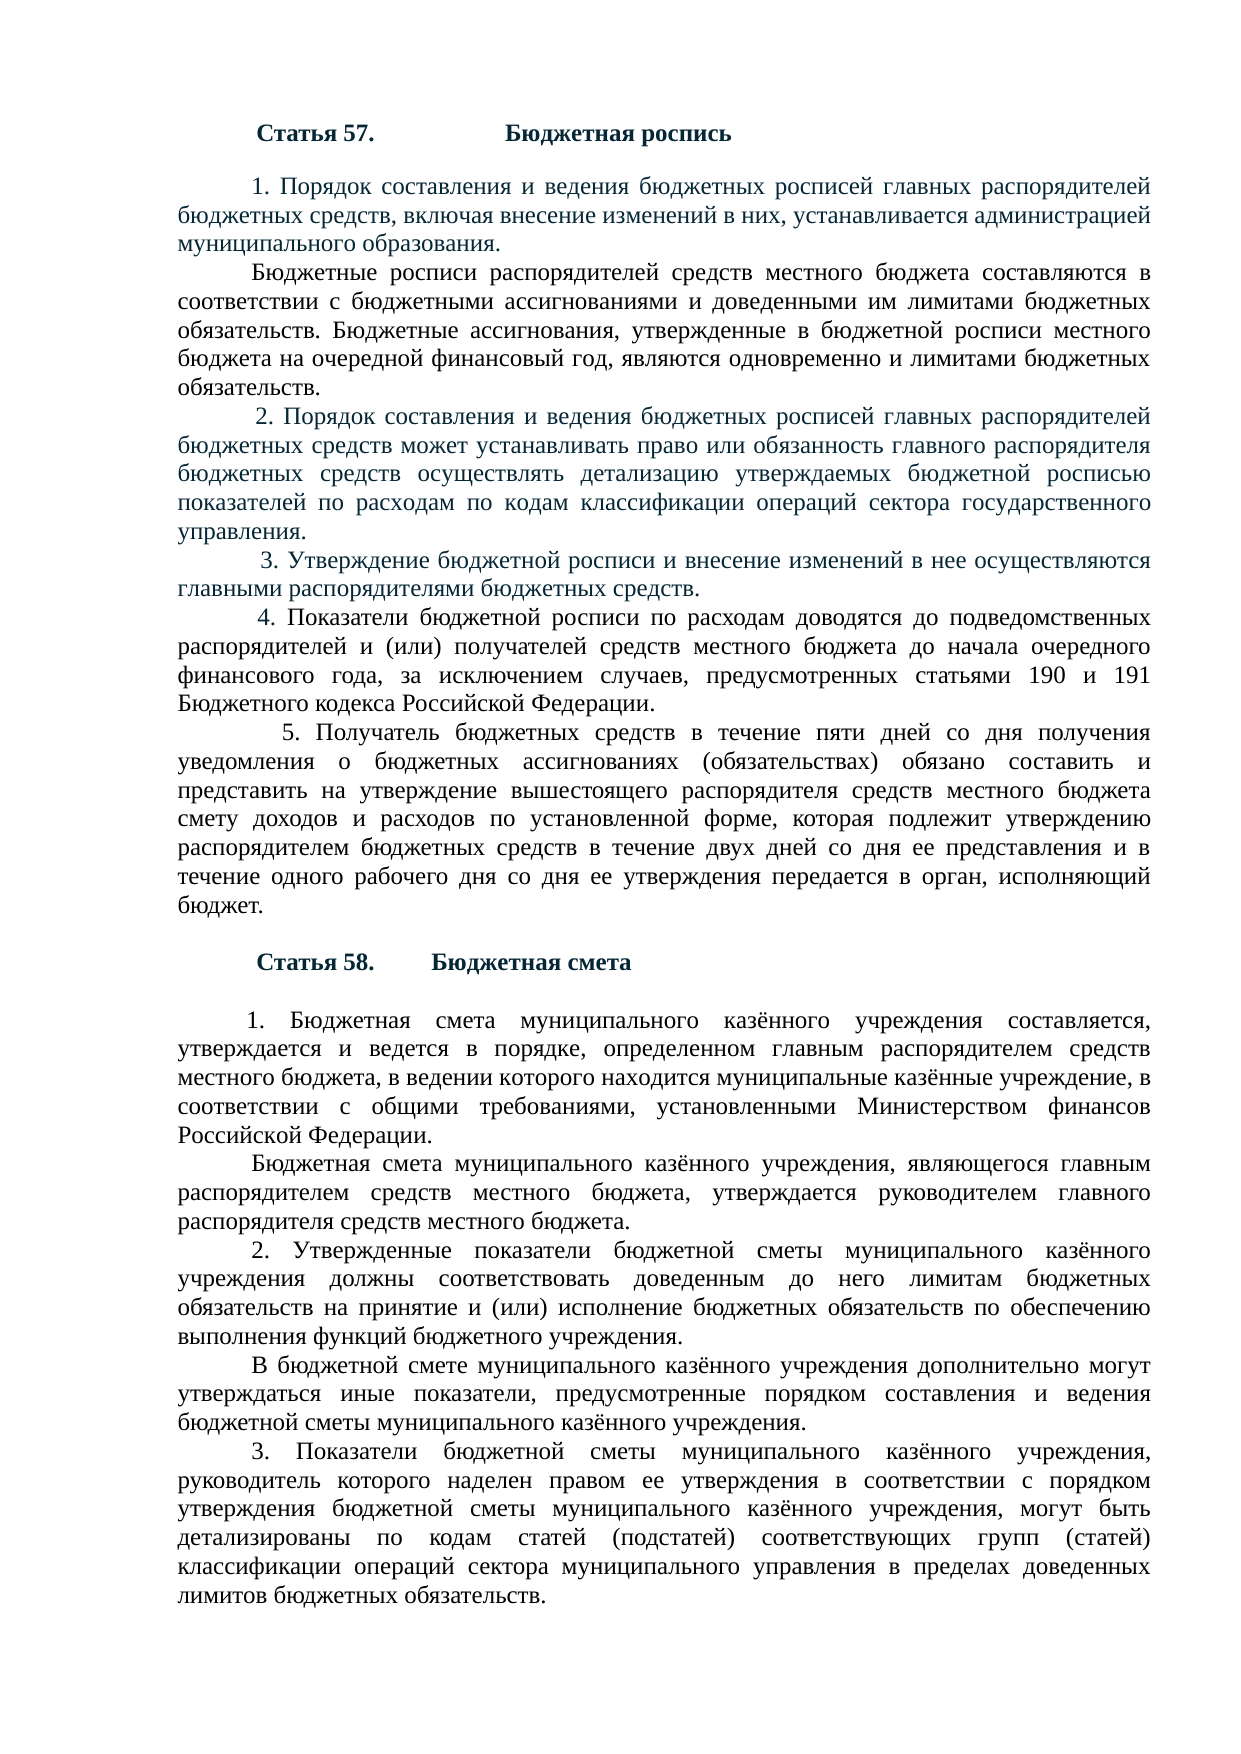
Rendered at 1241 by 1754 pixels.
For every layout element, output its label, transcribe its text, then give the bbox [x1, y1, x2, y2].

table_header Бюджетная смета [420, 947, 1201, 1005]
text В бюджетной смете муниципального казённого учреждения дополнительно могут утверждаться иные показатели, предусмотренные порядком составления и ведения бюджетной сметы муниципального казённого учреждения. [177, 1350, 1152, 1436]
text 1. Бюджетная смета муниципального казённого учреждения составляется, утверждается и ведется в порядке, определенном главным распорядителем средств местного бюджета, в ведении которого находится муниципальные казённые учреждение, в соответствии с общими требованиями, установленными Министерством финансов Российской Федерации. [177, 1005, 1152, 1148]
text 1. Порядок составления и ведения бюджетных росписей главных распорядителей бюджетных средств, включая внесение изменений в них, устанавливается администрацией муниципального образования. [177, 171, 1152, 257]
text 3. Утверждение бюджетной росписи и внесение изменений в нее осуществляются главными распорядителями бюджетных средств. [177, 545, 1152, 602]
text 4. Показатели бюджетной росписи по расходам доводятся до подведомственных распорядителей и (или) получателей средств местного бюджета до начала очередного финансового года, за исключением случаев, предусмотренных статьями 190 и 191 Бюджетного кодекса Российской Федерации. [177, 602, 1152, 717]
text 3. Показатели бюджетной сметы муниципального казённого учреждения, руководитель которого наделен правом ее утверждения в соответствии с порядком утверждения бюджетной сметы муниципального казённого учреждения, могут быть детализированы по кодам статей (подстатей) соответствующих групп (статей) классификации операций сектора муниципального управления в пределах доведенных лимитов бюджетных обязательств. [177, 1436, 1152, 1608]
text Бюджетная смета муниципального казённого учреждения, являющегося главным распорядителем средств местного бюджета, утверждается руководителем главного распорядителя средств местного бюджета. [177, 1148, 1152, 1235]
table_header Статья 58. [245, 947, 420, 1005]
text 2. Утвержденные показатели бюджетной сметы муниципального казённого учреждения должны соответствовать доведенным до него лимитам бюджетных обязательств на принятие и (или) исполнение бюджетных обязательств по обеспечению выполнения функций бюджетного учреждения. [177, 1235, 1152, 1350]
table_header Статья 57. [245, 118, 420, 171]
text 2. Порядок составления и ведения бюджетных росписей главных распорядителей бюджетных средств может устанавливать право или обязанность главного распорядителя бюджетных средств осуществлять детализацию утверждаемых бюджетной росписью показателей по расходам по кодам классификации операций сектора государственного управления. [177, 401, 1152, 545]
table_header Бюджетная роспись [420, 118, 1201, 171]
text 5. Получатель бюджетных средств в течение пяти дней со дня получения уведомления о бюджетных ассигнованиях (обязательствах) обязано составить и представить на утверждение вышестоящего распорядителя средств местного бюджета смету доходов и расходов по установленной форме, которая подлежит утверждению распорядителем бюджетных средств в течение двух дней со дня ее представления и в течение одного рабочего дня со дня ее утверждения передается в орган, исполняющий бюджет. [177, 717, 1152, 918]
text Бюджетные росписи распорядителей средств местного бюджета составляются в соответствии с бюджетными ассигнованиями и доведенными им лимитами бюджетных обязательств. Бюджетные ассигнования, утвержденные в бюджетной росписи местного бюджета на очередной финансовый год, являются одновременно и лимитами бюджетных обязательств. [177, 257, 1152, 401]
